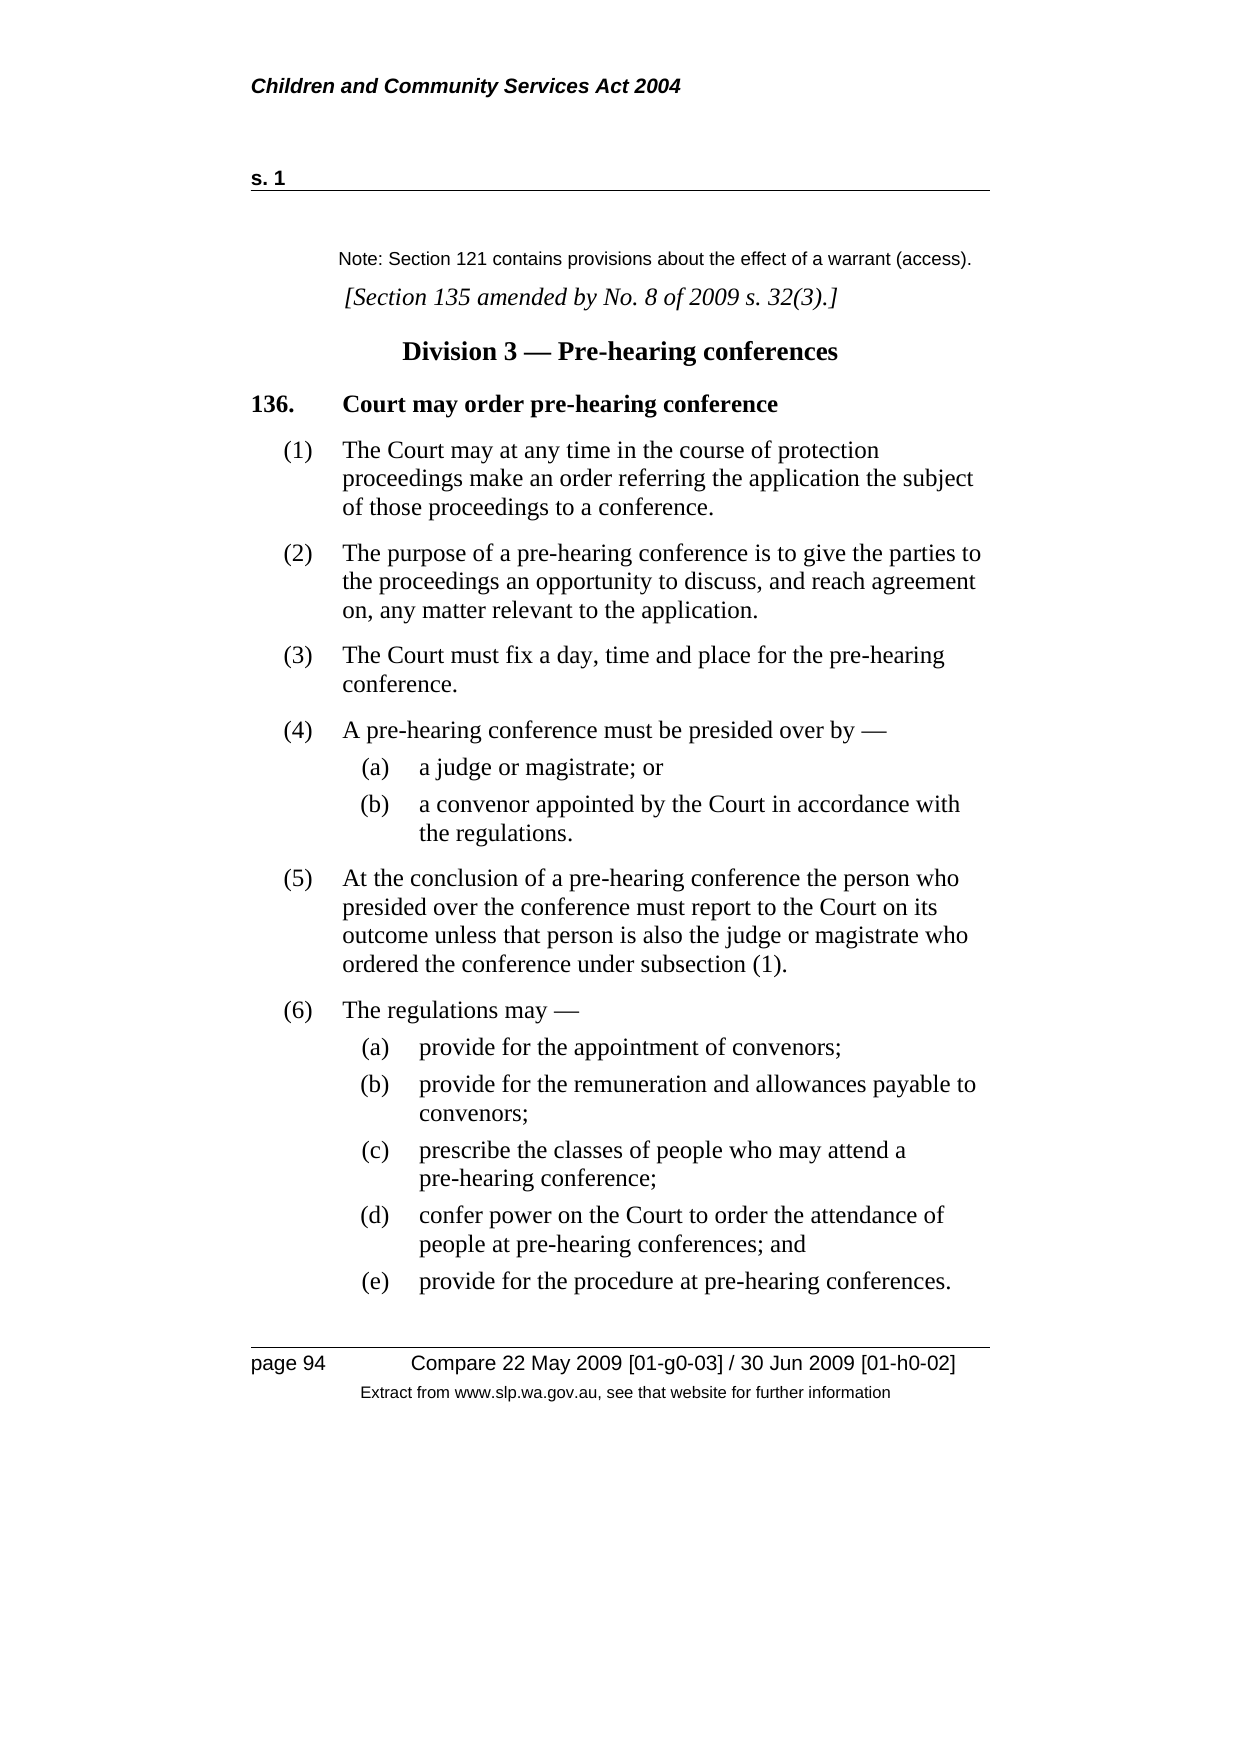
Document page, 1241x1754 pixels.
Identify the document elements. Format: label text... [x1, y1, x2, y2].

text [Section 135 amended by No. 8 of 2009 s. 32(3).] [251, 282, 990, 310]
text (1) The Court may at any time in the course of protection proceedings make an order referring the application the subject of those proceedings to a conference. [251, 435, 990, 521]
text (a) a judge or magistrate; or [251, 752, 990, 781]
text (5) At the conclusion of a pre-hearing conference the person who presided over the conference must report to the Court on its outcome unless that person is also the judge or magistrate who ordered the conference under subsection (1). [251, 863, 990, 978]
text (2) The purpose of a pre-hearing conference is to give the parties to the proceedings an opportunity to discuss, and reach agreement on, any matter relevant to the application. [251, 538, 990, 624]
subtitle Division 3 — Pre-hearing conferences [251, 335, 990, 366]
subtitle 136. Court may order pre-hearing conference [251, 389, 990, 418]
text (d) confer power on the Court to order the attendance of people at pre-hearing conferences; and [251, 1201, 990, 1258]
text (4) A pre-hearing conference must be presided over by — [251, 715, 990, 743]
text (e) provide for the procedure at pre-hearing conferences. [251, 1266, 990, 1295]
text (b) provide for the remuneration and allowances payable to convenors; [251, 1069, 990, 1126]
text (b) a convenor appointed by the Court in accordance with the regulations. [251, 789, 990, 846]
text (c) prescribe the classes of people who may attend a pre-hearing conference; [251, 1135, 990, 1192]
text (6) The regulations may — [251, 995, 990, 1023]
text (3) The Court must fix a day, time and place for the pre-hearing conference. [251, 641, 990, 698]
text (a) provide for the appointment of convenors; [251, 1032, 990, 1061]
text Note: Section 121 contains provisions about the effect of a warrant (access). [338, 247, 990, 269]
